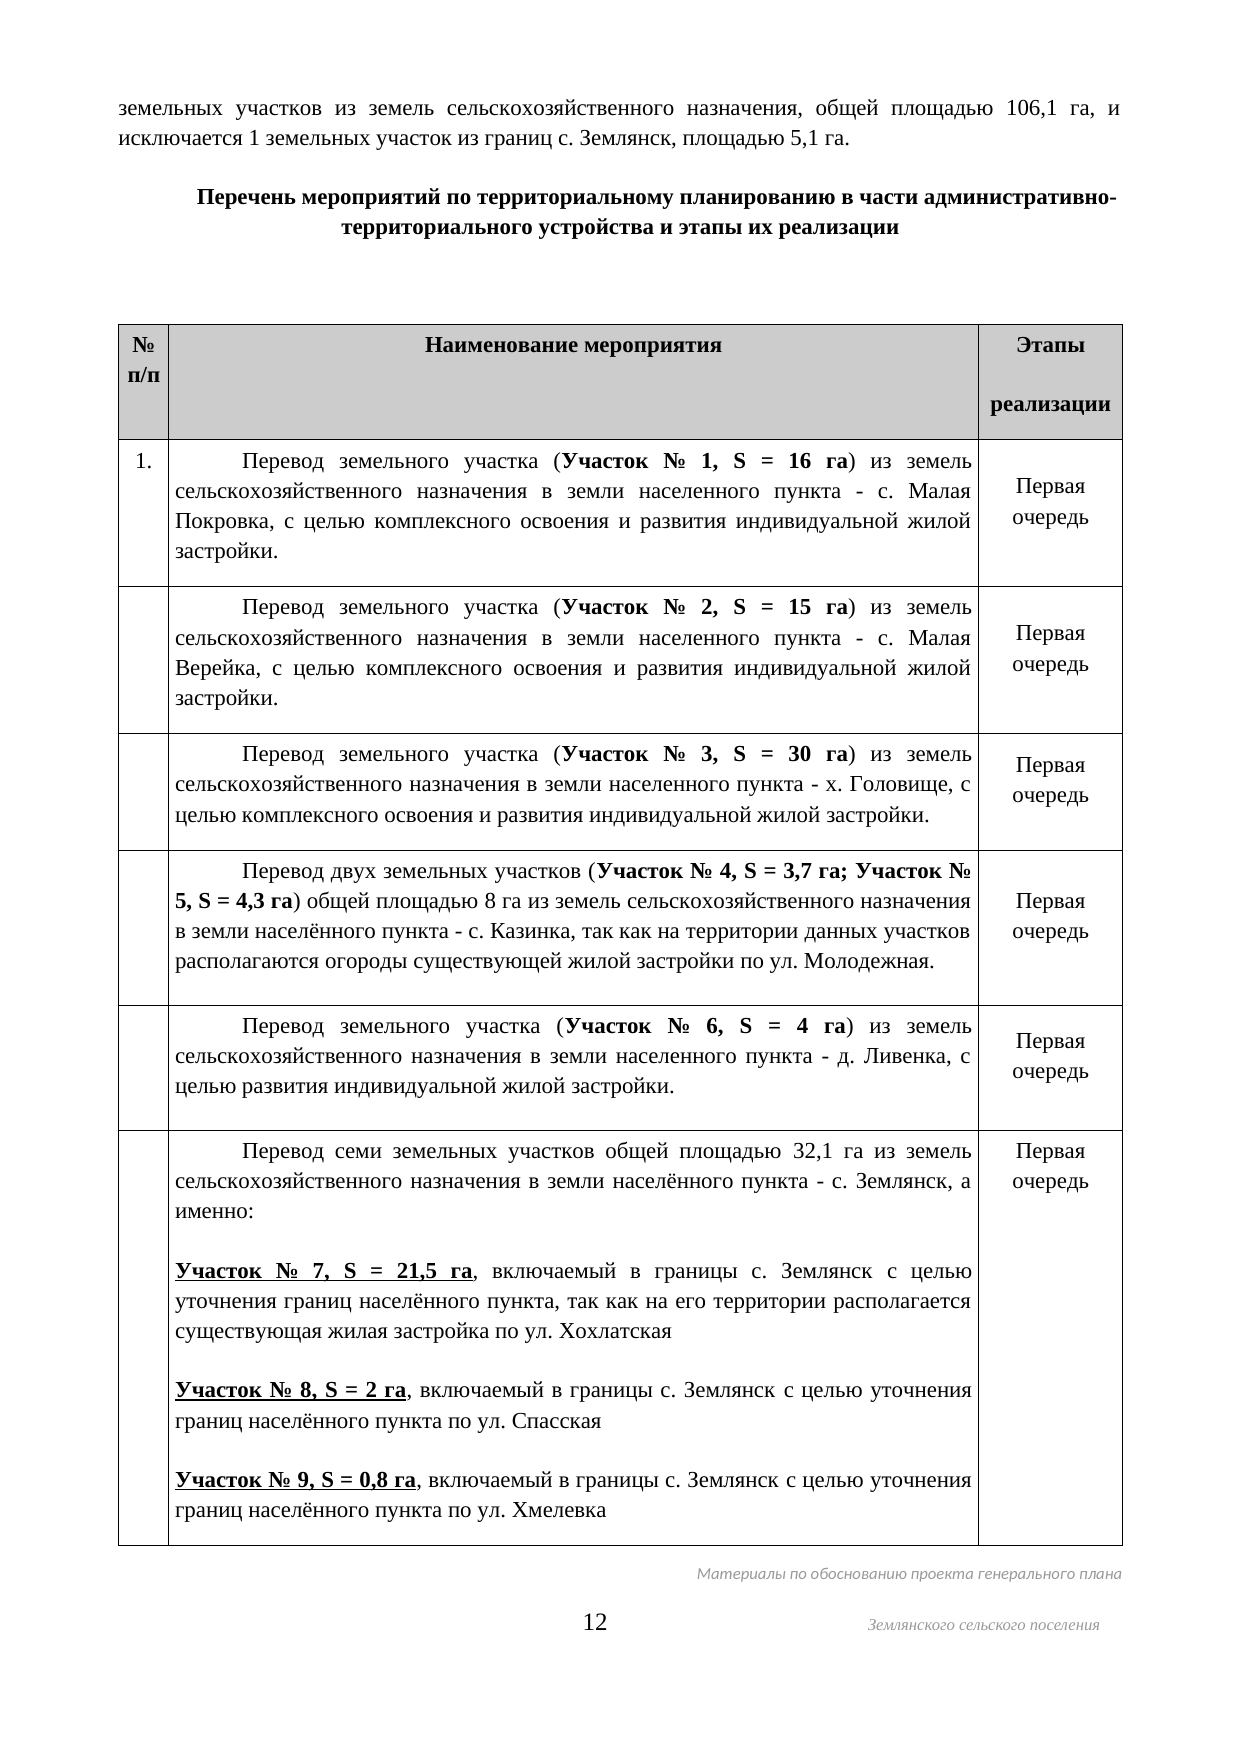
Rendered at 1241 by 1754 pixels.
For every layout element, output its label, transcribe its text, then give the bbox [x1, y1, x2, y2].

table_cell Первая очередь [979, 1131, 1122, 1545]
table_cell 1. [119, 440, 168, 586]
table_cell Перевод земельного участка (Участок № 1, S = ) из земель сельскохозяйственного назначения в земли населенного пункта - с. Малая Покровка, с целью комплексного освоения и развития индивидуальной жилой застройки. [169, 440, 978, 586]
table_cell Первая очередь [979, 587, 1122, 733]
table_header Этапы реализации [979, 325, 1122, 439]
table_cell Перевод земельного участка (Участок № 6, S = ) из земель сельскохозяйственного назначения в земли населенного пункта - д. Ливенка, с целью развития индивидуальной жилой застройки. [169, 1006, 978, 1130]
text Перечень мероприятий по территориальному планированию в части административно-территориального устройства и этапы их реализации [118, 183, 1122, 240]
table_cell [119, 587, 168, 733]
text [118, 94, 1122, 150]
table_cell Перевод земельного участка (Участок № 3, S = ) из земель сельскохозяйственного назначения в земли населенного пункта - х. Головище, с целью комплексного освоения и развития индивидуальной жилой застройки. [169, 734, 978, 849]
table_header № п/п [119, 325, 168, 439]
table_cell Первая очередь [979, 1006, 1122, 1130]
table_cell Первая очередь [979, 440, 1122, 586]
table_cell Первая очередь [979, 851, 1122, 1005]
table_cell Перевод земельного участка (Участок № 2, S = ) из земель сельскохозяйственного назначения в земли населенного пункта - с. Малая Верейка, с целью комплексного освоения и развития индивидуальной жилой застройки. [169, 587, 978, 733]
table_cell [169, 1131, 978, 1545]
table_cell [119, 851, 168, 1005]
table_cell [119, 1006, 168, 1130]
table_cell Перевод двух земельных участков (Участок № 4, S = ; Участок № 5, S = ) общей площадью из земель сельскохозяйственного назначения в земли населённого пункта - с. Казинка, так как на территории данных участков располагаются огороды существующей жилой застройки по ул. Молодежная. [169, 851, 978, 1005]
table_cell [119, 734, 168, 849]
table_header Наименование мероприятия [169, 325, 978, 439]
table_cell [119, 1131, 168, 1545]
table_cell Первая очередь [979, 734, 1122, 849]
